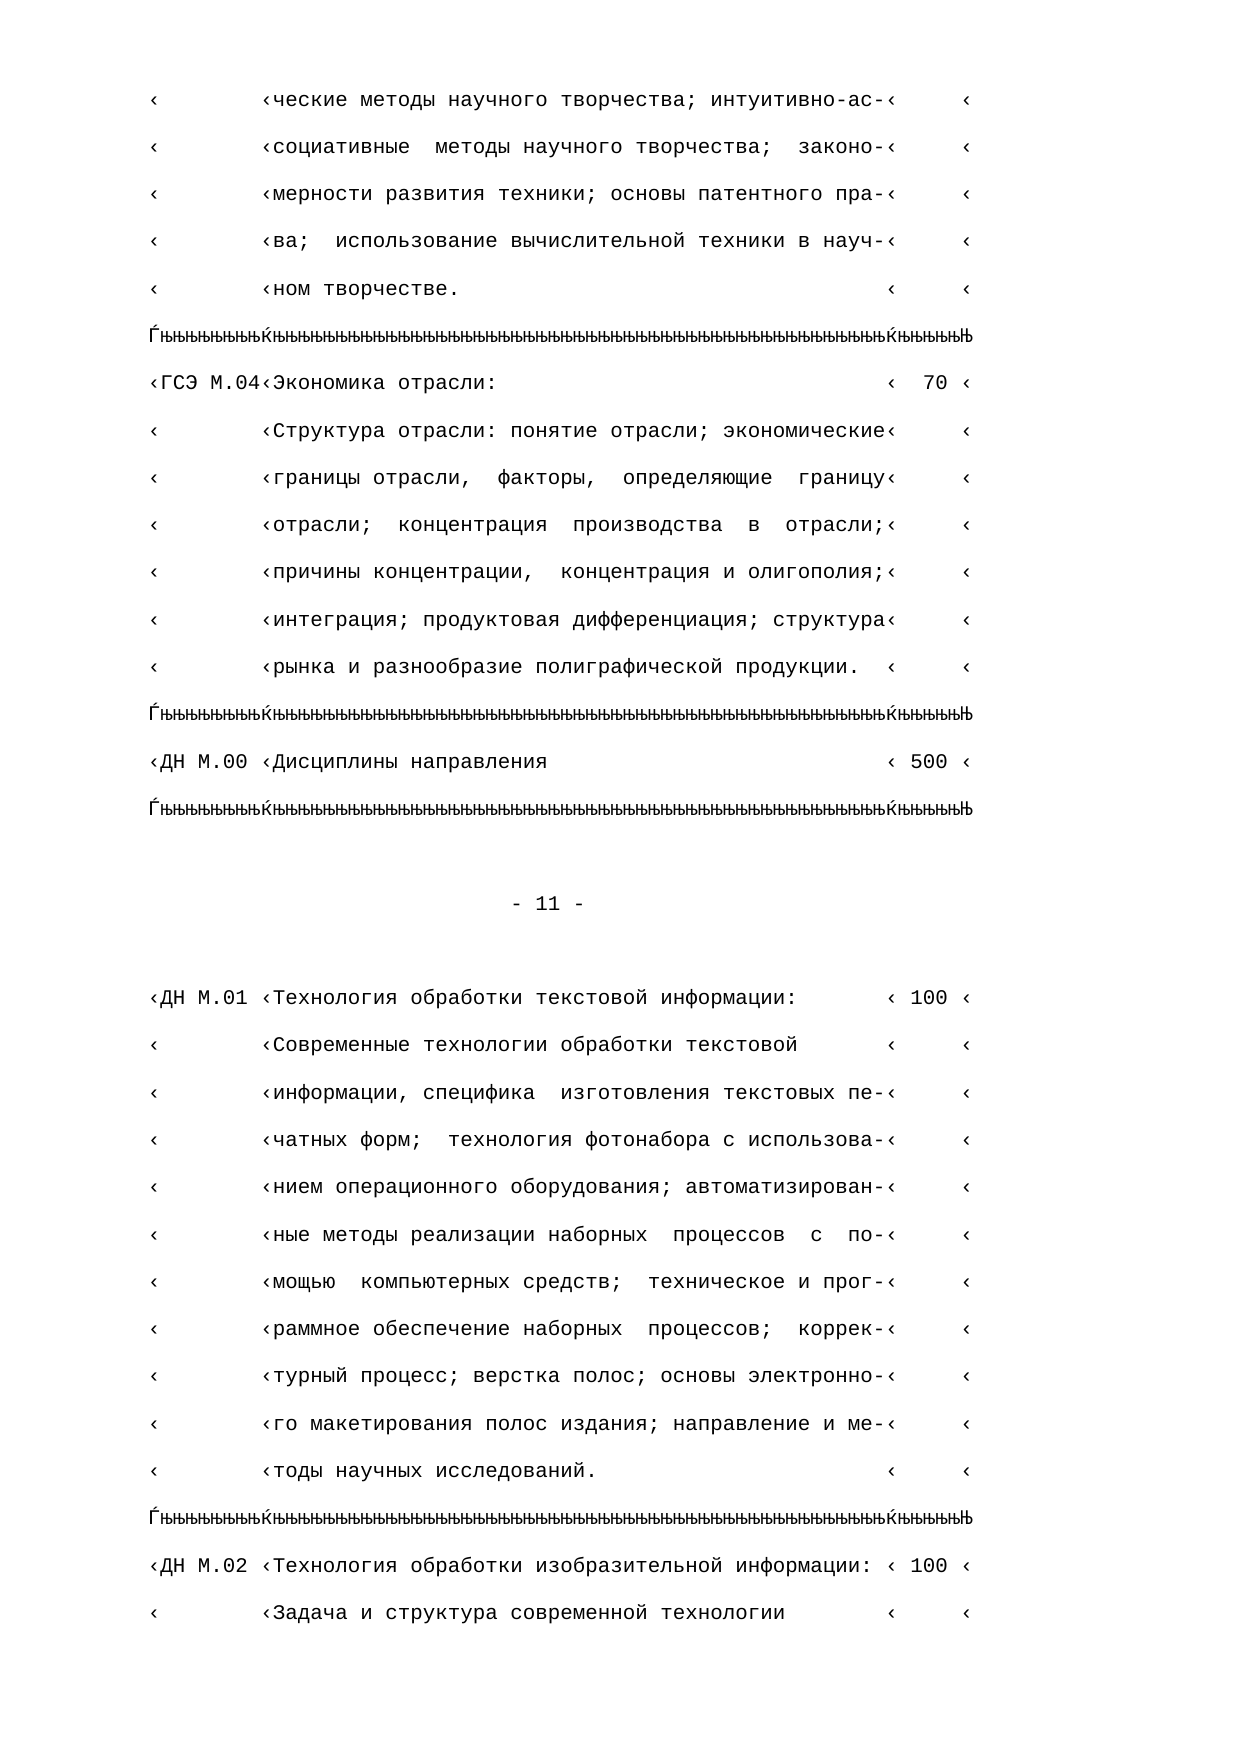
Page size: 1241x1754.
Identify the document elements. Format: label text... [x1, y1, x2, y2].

text ‹ ‹рынка и разнообразие полиграфической продукции. ‹ ‹ [148, 656, 1152, 680]
text ‹ ‹мерности развития техники; основы патентного пра-‹ ‹ [148, 183, 1152, 207]
text ЃњњњњњњњњќњњњњњњњњњњњњњњњњњњњњњњњњњњњњњњњњњњњњњњњњњњњњњњњњњќњњњњњЊ [148, 1507, 1152, 1531]
text ‹ГСЭ М.04‹Экономика отрасли: ‹ 70 ‹ [148, 372, 1152, 396]
text ‹ ‹нием операционного оборудования; автоматизирован-‹ ‹ [148, 1176, 1152, 1200]
text ‹ ‹отрасли; концентрация производства в отрасли;‹ ‹ [148, 514, 1152, 538]
text ‹ ‹чатных форм; технология фотонабора с использова-‹ ‹ [148, 1129, 1152, 1153]
text ‹ ‹Современные технологии обработки текстовой ‹ ‹ [148, 1034, 1152, 1058]
text ‹ ‹интеграция; продуктовая дифференциация; структура‹ ‹ [148, 609, 1152, 632]
text ЃњњњњњњњњќњњњњњњњњњњњњњњњњњњњњњњњњњњњњњњњњњњњњњњњњњњњњњњњњњќњњњњњЊ [148, 325, 1152, 349]
text ‹ ‹Задача и структура современной технологии ‹ ‹ [148, 1602, 1152, 1626]
text ‹ ‹Структура отрасли: понятие отрасли; экономические‹ ‹ [148, 420, 1152, 443]
text ‹ ‹турный процесс; верстка полос; основы электронно-‹ ‹ [148, 1366, 1152, 1389]
text ЃњњњњњњњњќњњњњњњњњњњњњњњњњњњњњњњњњњњњњњњњњњњњњњњњњњњњњњњњњњќњњњњњЊ [148, 798, 1152, 822]
text ‹ ‹причины концентрации, концентрация и олигополия;‹ ‹ [148, 562, 1152, 585]
text ‹ ‹ном творчестве. ‹ ‹ [148, 278, 1152, 301]
text ‹ ‹го макетирования полос издания; направление и ме-‹ ‹ [148, 1413, 1152, 1436]
text ‹ ‹социативные методы научного творчества; законо-‹ ‹ [148, 136, 1152, 159]
text ЃњњњњњњњњќњњњњњњњњњњњњњњњњњњњњњњњњњњњњњњњњњњњњњњњњњњњњњњњњњќњњњњњЊ [148, 703, 1152, 727]
text ‹ДН М.01 ‹Технология обработки текстовой информации: ‹ 100 ‹ [148, 987, 1152, 1011]
text ‹ ‹раммное обеспечение наборных процессов; коррек-‹ ‹ [148, 1318, 1152, 1342]
text ‹ ‹границы отрасли, факторы, определяющие границу‹ ‹ [148, 467, 1152, 491]
text - 11 - [148, 893, 1152, 916]
text ‹ ‹информации, специфика изготовления текстовых пе-‹ ‹ [148, 1082, 1152, 1105]
text ‹ДН М.02 ‹Технология обработки изобразительной информации: ‹ 100 ‹ [148, 1555, 1152, 1578]
text ‹ ‹ческие методы научного творчества; интуитивно-ас-‹ ‹ [148, 89, 1152, 112]
text ‹ ‹ные методы реализации наборных процессов с по-‹ ‹ [148, 1224, 1152, 1247]
text ‹ДН М.00 ‹Дисциплины направления ‹ 500 ‹ [148, 751, 1152, 774]
text ‹ ‹мощью компьютерных средств; техническое и прог-‹ ‹ [148, 1271, 1152, 1294]
text ‹ ‹тоды научных исследований. ‹ ‹ [148, 1460, 1152, 1484]
text ‹ ‹ва; использование вычислительной техники в науч-‹ ‹ [148, 231, 1152, 254]
